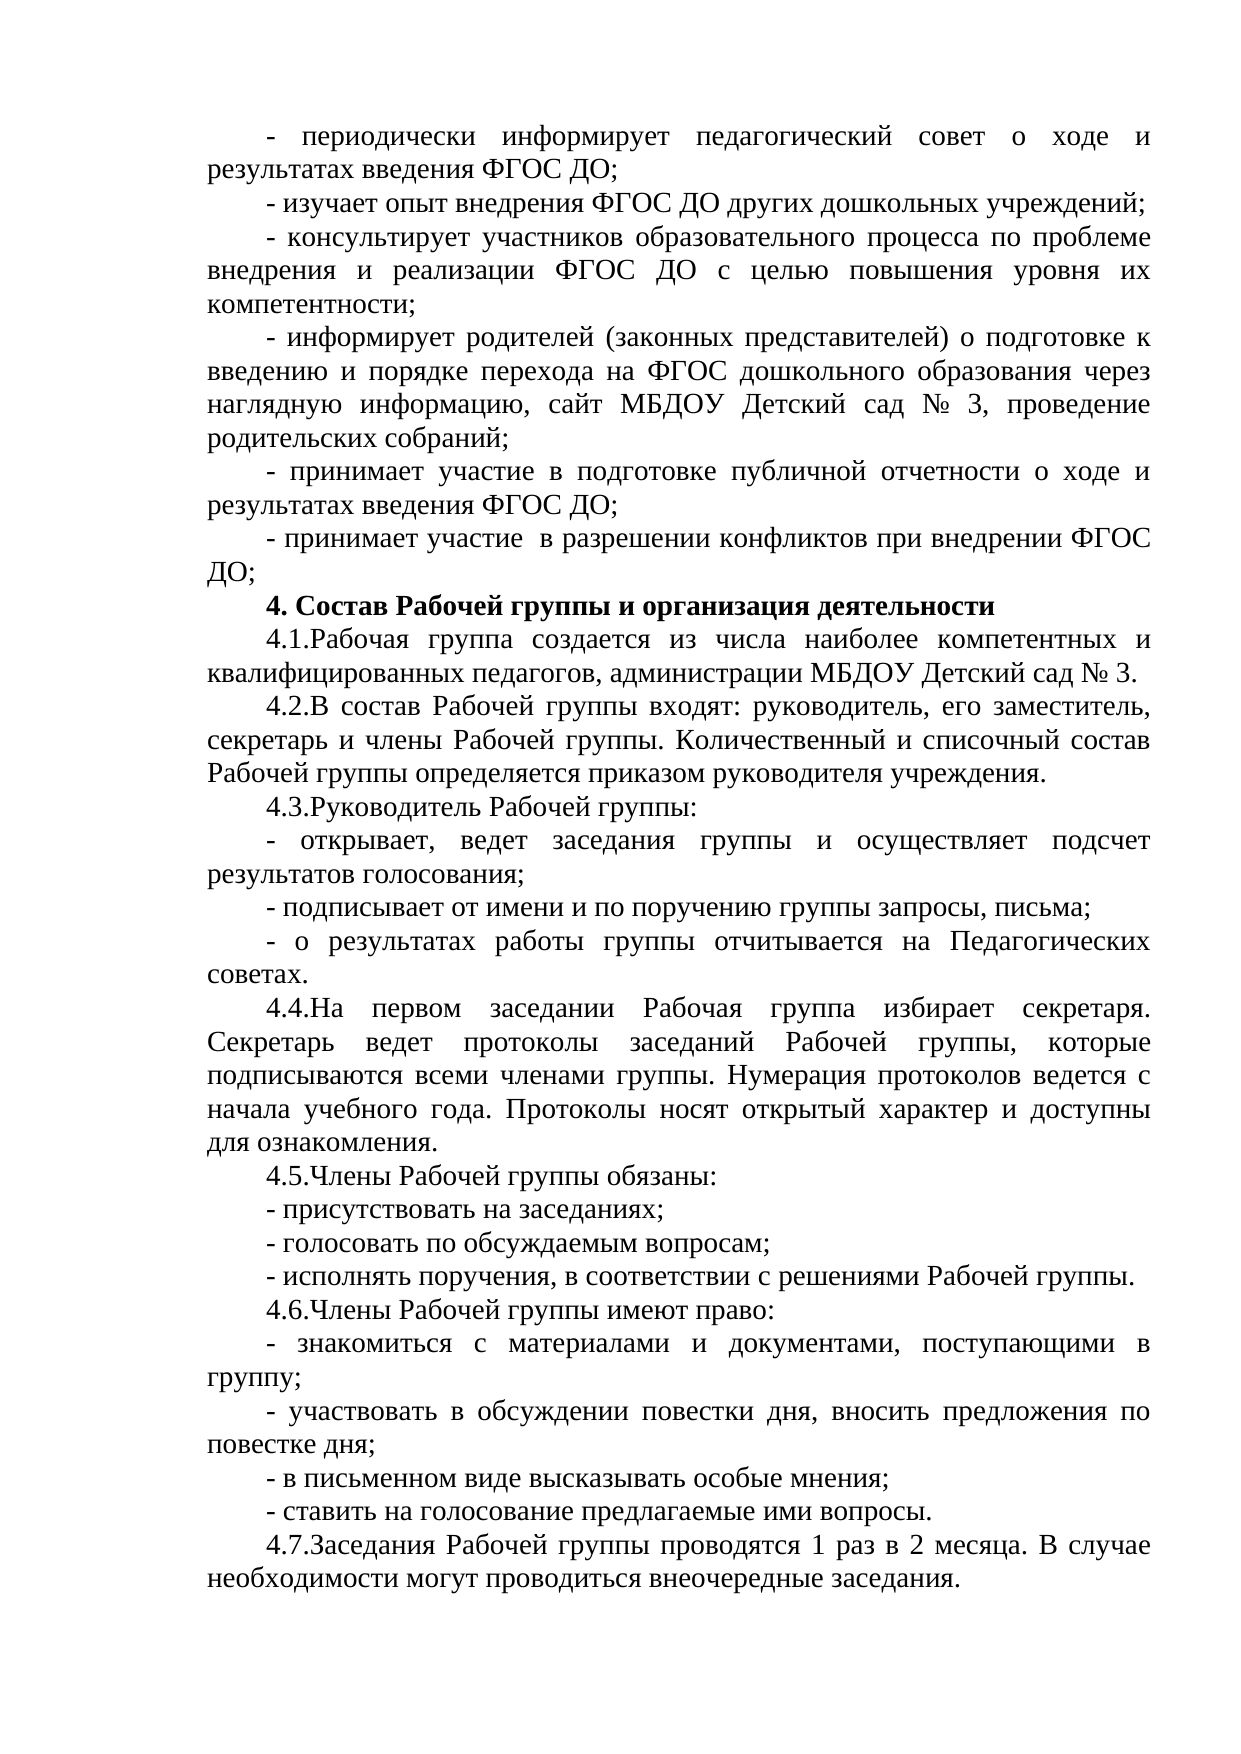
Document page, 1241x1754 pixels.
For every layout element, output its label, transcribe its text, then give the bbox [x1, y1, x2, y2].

text 4. Состав Рабочей группы и организация деятельности [207, 588, 1152, 621]
text - изучает опыт внедрения ФГОС ДО других дошкольных учреждений; [207, 185, 1152, 219]
text 4.4.На первом заседании Рабочая группа избирает секретаря. Секретарь ведет протоколы заседаний Рабочей группы, которые подписываются всеми членами группы. Нумерация протоколов ведется с начала учебного года. Протоколы носят открытый характер и доступны для ознакомления. [207, 990, 1152, 1158]
text - исполнять поручения, в соответствии с решениями Рабочей группы. [207, 1258, 1152, 1292]
text - консультирует участников образовательного процесса по проблеме внедрения и реализации ФГОС ДО с целью повышения уровня их компетентности; [207, 219, 1152, 319]
text - открывает, ведет заседания группы и осуществляет подсчет результатов голосования; [207, 822, 1152, 889]
text - в письменном виде высказывать особые мнения; [207, 1460, 1152, 1493]
text 4.2.В состав Рабочей группы входят: руководитель, его заместитель, секретарь и члены Рабочей группы. Количественный и списочный состав Рабочей группы определяется приказом руководителя учреждения. [207, 688, 1152, 789]
text - голосовать по обсуждаемым вопросам; [207, 1225, 1152, 1258]
text - информирует родителей (законных представителей) о подготовке к введению и порядке перехода на ФГОС дошкольного образования через наглядную информацию, сайт МБДОУ Детский сад № 3, проведение родительских собраний; [207, 319, 1152, 453]
text - о результатах работы группы отчитывается на Педагогических советах. [207, 923, 1152, 990]
text 4.7.Заседания Рабочей группы проводятся 1 раз в 2 месяца. В случае необходимости могут проводиться внеочередные заседания. [207, 1527, 1152, 1594]
text 4.3.Руководитель Рабочей группы: [207, 789, 1152, 822]
text - знакомиться с материалами и документами, поступающими в группу; [207, 1326, 1152, 1393]
text - ставить на голосование предлагаемые ими вопросы. [207, 1493, 1152, 1527]
text - подписывает от имени и по поручению группы запросы, письма; [207, 889, 1152, 923]
text - принимает участие в подготовке публичной отчетности о ходе и результатах введения ФГОС ДО; [207, 453, 1152, 521]
text 4.5.Члены Рабочей группы обязаны: [207, 1158, 1152, 1191]
text - периодически информирует педагогический совет о ходе и результатах введения ФГОС ДО; [207, 118, 1152, 185]
text - присутствовать на заседаниях; [207, 1191, 1152, 1225]
text - принимает участие в разрешении конфликтов при внедрении ФГОС ДО; [207, 521, 1152, 588]
text 4.6.Члены Рабочей группы имеют право: [207, 1292, 1152, 1326]
text 4.1.Рабочая группа создается из числа наиболее компетентных и квалифицированных педагогов, администрации МБДОУ Детский сад № 3. [207, 621, 1152, 688]
text - участвовать в обсуждении повестки дня, вносить предложения по повестке дня; [207, 1393, 1152, 1460]
